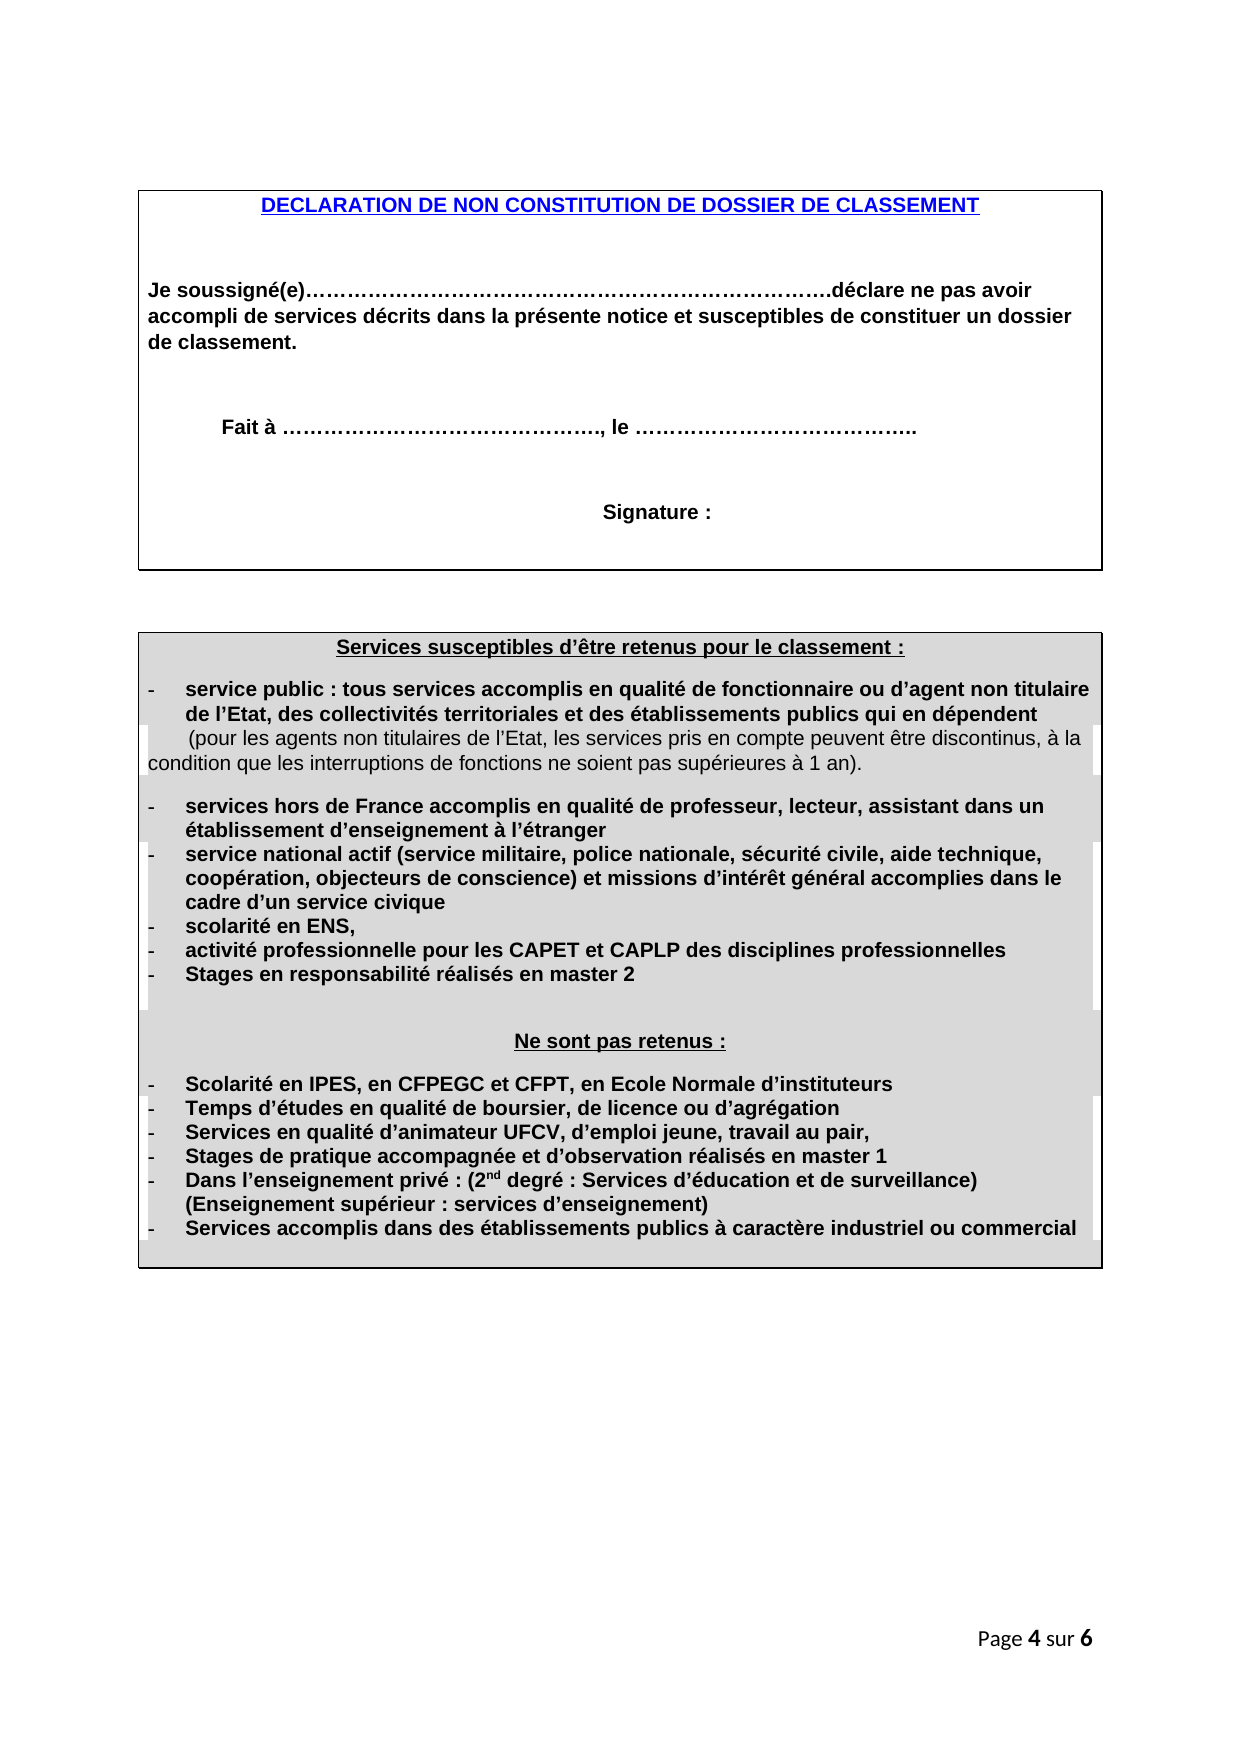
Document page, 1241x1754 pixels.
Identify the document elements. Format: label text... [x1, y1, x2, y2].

list Stages de pratique accompagnée et d’observation réalisés en master 1 [148, 1144, 1093, 1168]
text (pour les agents non titulaires de l’Etat, les services pris en compte peuvent être discontinus, à la condition que les interruptions de fonctions ne soient pas supérieures à 1 an). [148, 725, 1093, 775]
list Dans l’enseignement privé : (2nd degré : Services d’éducation et de surveillance) (Enseignement supérieur : services d’enseignement) [148, 1168, 1093, 1216]
list scolarité en ENS, [148, 914, 1093, 938]
list Stages en responsabilité réalisés en master 2 [148, 962, 1093, 986]
list activité professionnelle pour les CAPET et CAPLP des disciplines professionnelles [148, 938, 1093, 962]
text Services susceptibles d’être retenus pour le classement : [139, 633, 1101, 659]
text Ne sont pas retenus : [139, 1026, 1101, 1053]
list services hors de France accomplis en qualité de professeur, lecteur, assistant dans un établissement d’enseignement à l’étranger [139, 791, 1101, 842]
list Services en qualité d’animateur UFCV, d’emploi jeune, travail au pair, [148, 1120, 1093, 1144]
text Signature : [139, 497, 1101, 524]
list service national actif (service militaire, police nationale, sécurité civile, aide technique, coopération, objecteurs de conscience) et missions d’intérêt général accomplies dans le cadre d’un service civique [148, 842, 1093, 914]
list Temps d’études en qualité de boursier, de licence ou d’agrégation [148, 1096, 1093, 1120]
list Services accomplis dans des établissements publics à caractère industriel ou commercial [148, 1216, 1093, 1237]
list Scolarité en IPES, en CFPEGC et CFPT, en Ecole Normale d’instituteurs [139, 1068, 1101, 1096]
list service public : tous services accomplis en qualité de fonctionnaire ou d’agent non titulaire de l’Etat, des collectivités territoriales et des établissements publics qui en dépendent [139, 674, 1101, 725]
text DECLARATION DE NON CONSTITUTION DE DOSSIER DE CLASSEMENT [139, 191, 1101, 217]
text Fait à ………………………………………., le ………………………………….. [139, 412, 1101, 439]
text Je soussigné(e)………………………………………………………………….déclare ne pas avoir accompli de services décrits dans la présente notice et susceptibles de constituer un dossier de classement. [139, 275, 1101, 354]
